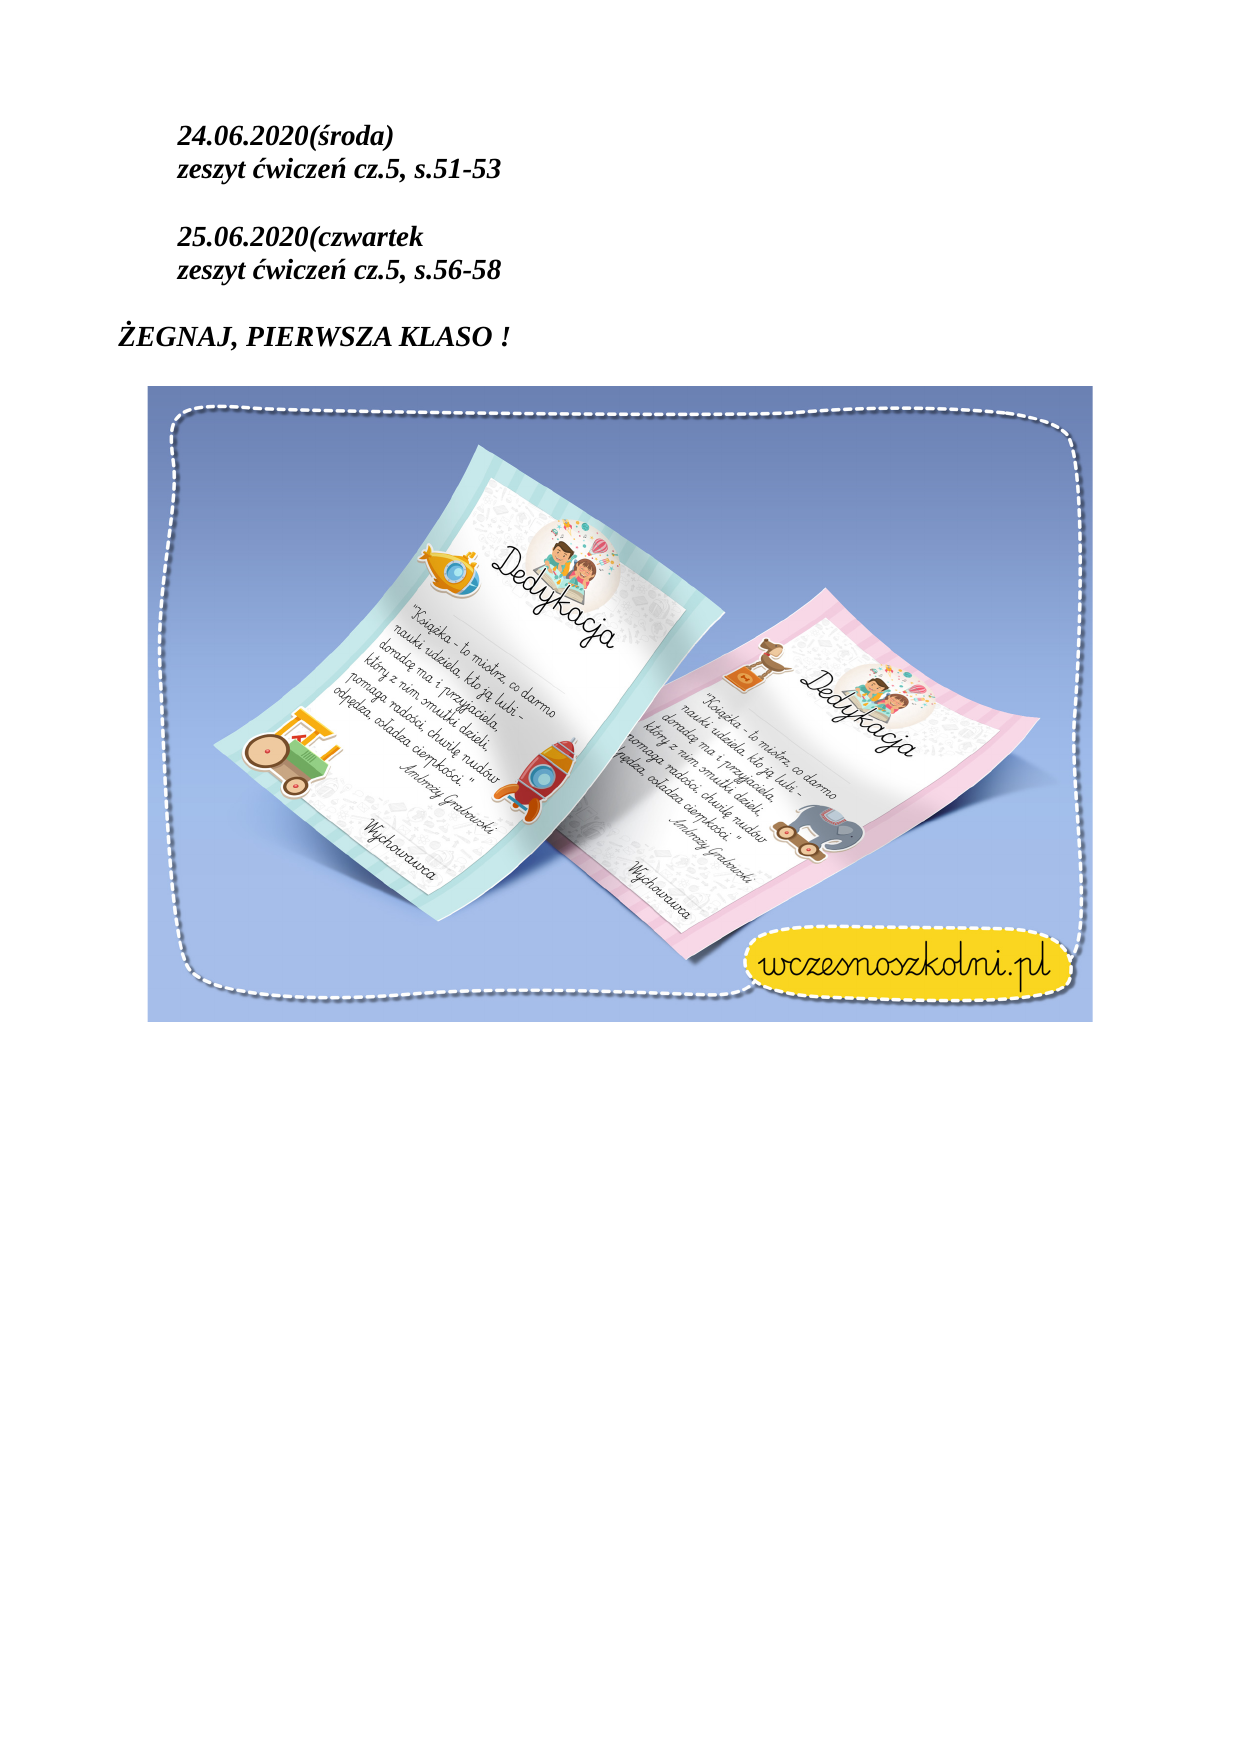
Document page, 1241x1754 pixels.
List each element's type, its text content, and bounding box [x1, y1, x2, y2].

text zeszyt ćwiczeń cz.5, s.56-58 [177, 252, 1122, 286]
text 24.06.2020(środa) [177, 118, 1122, 152]
text ŻEGNAJ, PIERWSZA KLASO ! [118, 319, 1122, 353]
text 25.06.2020(czwartek [177, 219, 1122, 252]
text zeszyt ćwiczeń cz.5, s.51-53 [177, 152, 1122, 185]
picture [147, 386, 1093, 1022]
